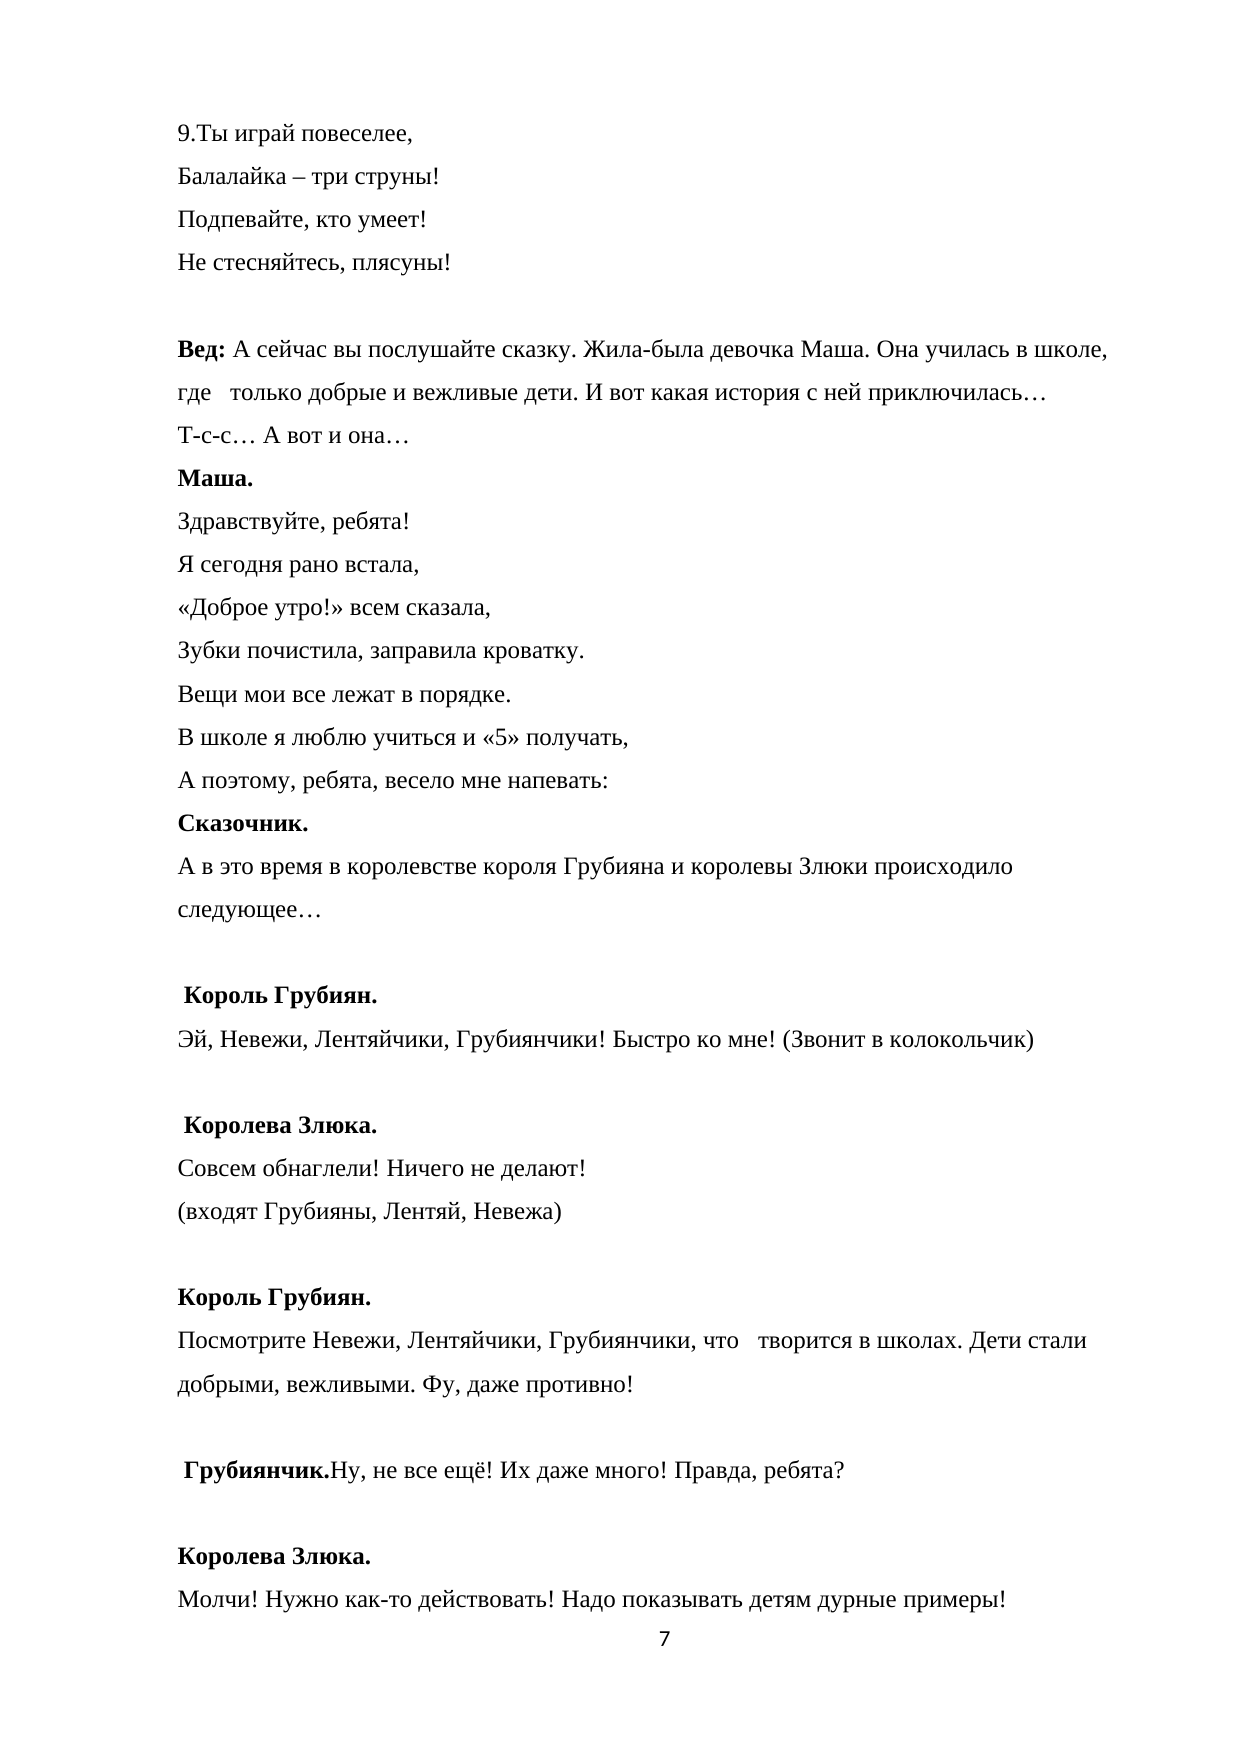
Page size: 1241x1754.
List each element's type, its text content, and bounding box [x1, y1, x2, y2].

text Вещи мои все лежат в порядке. [177, 679, 1152, 707]
text Грубиянчик.Ну, не все ещё! Их даже много! Правда, ребята? [177, 1455, 1152, 1484]
text Я сегодня рано встала, [177, 549, 1152, 578]
text Сказочник. [177, 808, 1152, 837]
text 9.Ты играй повеселее, Балалайка – три струны! Подпевайте, кто умеет! Не стесняйтесь, плясуны! [177, 118, 1152, 276]
text «Доброе утро!» всем сказала, [177, 592, 1152, 621]
text Эй, Невежи, Лентяйчики, Грубиянчики! Быстро ко мне! (Звонит в колокольчик) [177, 1024, 1152, 1052]
text Королева Злюка. [177, 1110, 1152, 1139]
text Король Грубиян. [177, 1282, 1152, 1311]
text Совсем обнаглели! Ничего не делают! [177, 1153, 1152, 1182]
text Маша. [177, 463, 1152, 492]
text А в это время в королевстве короля Грубияна и королевы Злюки происходило следующее… [177, 851, 1152, 923]
text Т-с-с… А вот и она… [177, 420, 1152, 449]
text В школе я люблю учиться и «5» получать, [177, 722, 1152, 751]
text (входят Грубияны, Лентяй, Невежа) [177, 1196, 1152, 1225]
text Король Грубиян. [177, 981, 1152, 1009]
text А поэтому, ребята, весело мне напевать: [177, 765, 1152, 794]
text Вед: А сейчас вы послушайте сказку. Жила-была девочка Маша. Она училась в школе, где только добрые и вежливые дети. И вот какая история с ней приключилась… [177, 334, 1152, 406]
text Здравствуйте, ребята! [177, 506, 1152, 535]
text Королева Злюка. [177, 1541, 1152, 1570]
text Посмотрите Невежи, Лентяйчики, Грубиянчики, что творится в школах. Дети стали добрыми, вежливыми. Фу, даже противно! [177, 1326, 1152, 1397]
text Молчи! Нужно как-то действовать! Надо показывать детям дурные примеры! [177, 1584, 1152, 1613]
text Зубки почистила, заправила кроватку. [177, 636, 1152, 664]
